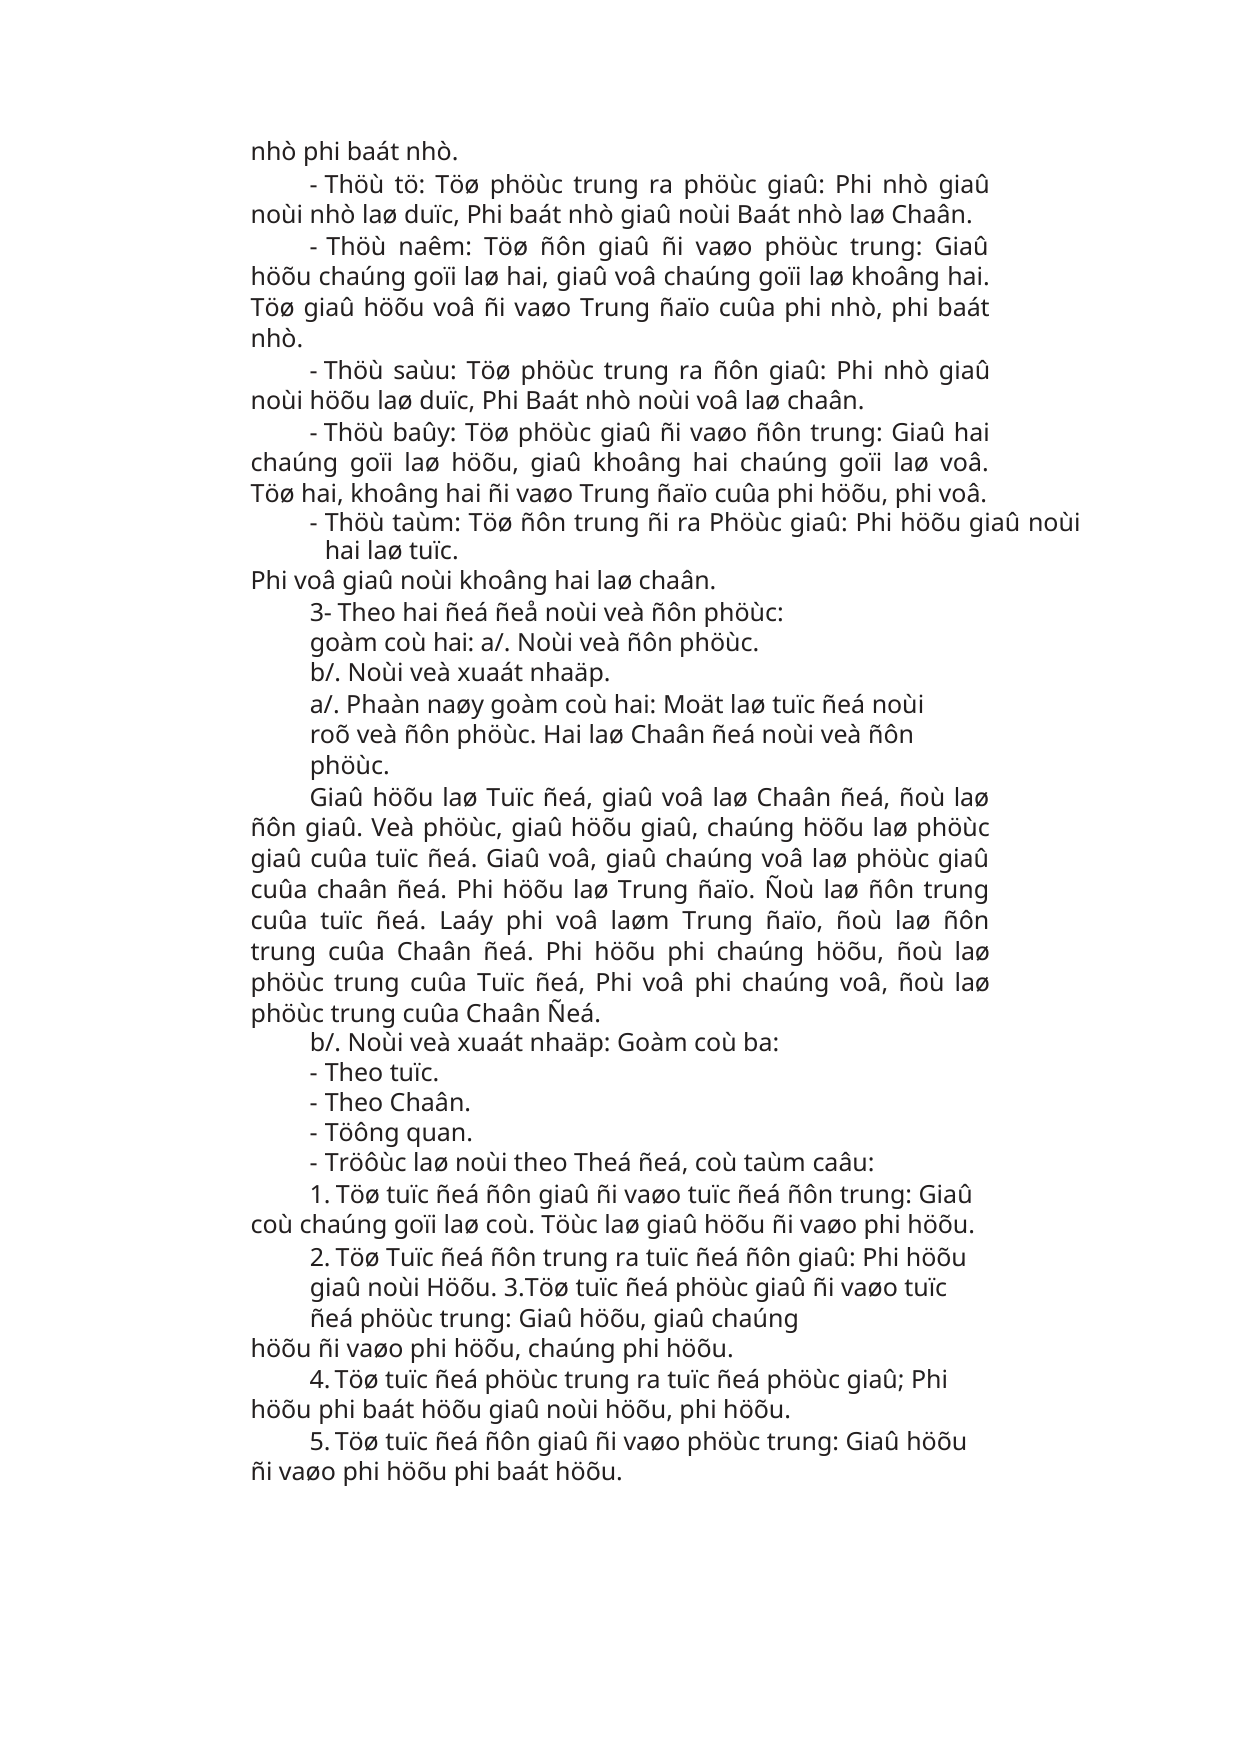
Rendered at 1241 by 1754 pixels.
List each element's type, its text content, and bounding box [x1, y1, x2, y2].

text b/. Noùi veà xuaát nhaäp: Goàm coù ba: [309, 1030, 1082, 1057]
list Töø tuïc ñeá phöùc trung ra tuïc ñeá phöùc giaû; Phi höõu phi baát höõu giaû noùi höõu, phi höõu. [250, 1364, 990, 1426]
text b/. Noùi veà xuaát nhaäp. [309, 659, 1082, 687]
list Tröôùc laø noùi theo Theá ñeá, coù taùm caâu: [309, 1147, 1082, 1178]
list Töø tuïc ñeá ñôn giaû ñi vaøo phöùc trung: Giaû höõu ñi vaøo phi höõu phi baát höõu. [250, 1426, 990, 1488]
list Thöù baûy: Töø phöùc giaû ñi vaøo ñôn trung: Giaû hai chaúng goïi laø höõu, giaû khoâng hai chaúng goïi laø voâ. Töø hai, khoâng hai ñi vaøo Trung ñaïo cuûa phi höõu, phi voâ. [250, 416, 990, 509]
text nhò phi baát nhò. [250, 134, 1082, 167]
text a/. Phaàn naøy goàm coù hai: Moät laø tuïc ñeá noùi roõ veà ñôn phöùc. Hai laø Chaân ñeá noùi veà ñôn phöùc. [309, 688, 926, 782]
list Thöù taùm: Töø ñôn trung ñi ra Phöùc giaû: Phi höõu giaû noùi hai laø tuïc. [309, 509, 1082, 565]
list Thöù naêm: Töø ñôn giaû ñi vaøo phöùc trung: Giaû höõu chaúng goïi laø hai, giaû voâ chaúng goïi laø khoâng hai. Töø giaû höõu voâ ñi vaøo Trung ñaïo cuûa phi nhò, phi baát nhò. [250, 230, 990, 354]
list Töø tuïc ñeá ñôn giaû ñi vaøo tuïc ñeá ñôn trung: Giaû coù chaúng goïi laø coù. Töùc laø giaû höõu ñi vaøo phi höõu. [250, 1179, 990, 1241]
text Giaû höõu laø Tuïc ñeá, giaû voâ laø Chaân ñeá, ñoù laø ñôn giaû. Veà phöùc, giaû höõu giaû, chaúng höõu laø phöùc giaû cuûa tuïc ñeá. Giaû voâ, giaû chaúng voâ laø phöùc giaû cuûa chaân ñeá. Phi höõu laø Trung ñaïo. Ñoù laø ñôn trung cuûa tuïc ñeá. Laáy phi voâ laøm Trung ñaïo, ñoù laø ñôn trung cuûa Chaân ñeá. Phi höõu phi chaúng höõu, ñoù laø phöùc trung cuûa Tuïc ñeá, Phi voâ phi chaúng voâ, ñoù laø phöùc trung cuûa Chaân Ñeá. [250, 782, 990, 1030]
list Töø Tuïc ñeá ñôn trung ra tuïc ñeá ñôn giaû: Phi höõu giaû noùi Höõu. 3.Töø tuïc ñeá phöùc giaû ñi vaøo tuïc ñeá phöùc trung: Giaû höõu, giaû chaúng [309, 1241, 987, 1334]
list Theo tuïc. [309, 1057, 1082, 1087]
list Theo hai ñeá ñeå noùi veà ñôn phöùc: goàm coù hai: a/. Noùi veà ñôn phöùc. [309, 597, 805, 659]
list Thöù tö: Töø phöùc trung ra phöùc giaû: Phi nhò giaû noùi nhò laø duïc, Phi baát nhò giaû noùi Baát nhò laø Chaân. [250, 168, 990, 230]
list Töông quan. [309, 1117, 1082, 1147]
text höõu ñi vaøo phi höõu, chaúng phi höõu. [250, 1334, 1082, 1363]
text Phi voâ giaû noùi khoâng hai laø chaân. [250, 565, 1082, 596]
list Theo Chaân. [309, 1087, 1082, 1117]
list Thöù saùu: Töø phöùc trung ra ñôn giaû: Phi nhò giaû noùi höõu laø duïc, Phi Baát nhò noùi voâ laø chaân. [250, 354, 990, 416]
